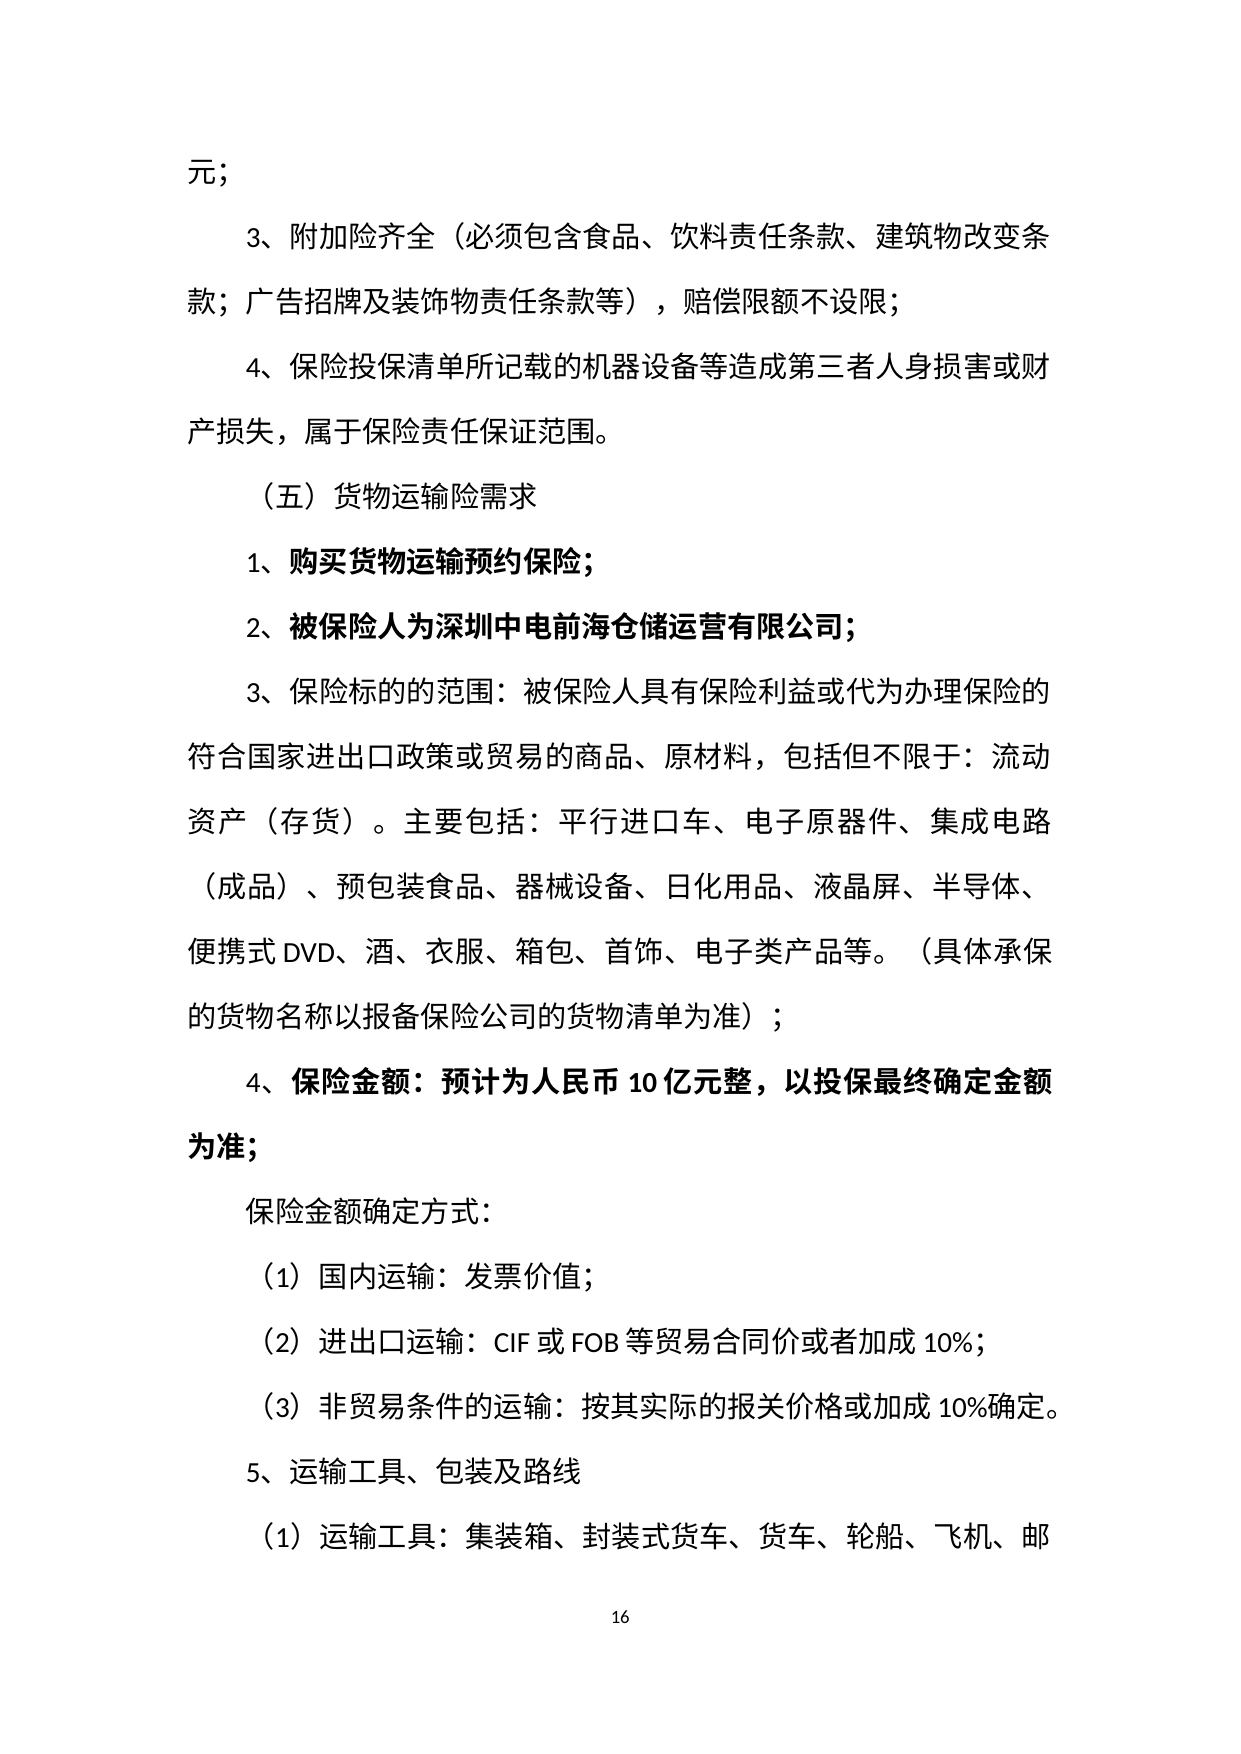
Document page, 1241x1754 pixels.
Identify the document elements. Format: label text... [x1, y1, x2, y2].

text （2）进出口运输：CIF或FOB等贸易合同价或者加成10%； [187, 1307, 1053, 1372]
text 保险金额确定方式： [187, 1177, 1053, 1242]
text 3、附加险齐全（必须包含食品、饮料责任条款、建筑物改变条款；广告招牌及装饰物责任条款等），赔偿限额不设限； [187, 202, 1053, 332]
text 4、保险金额：预计为人民币10亿元整，以投保最终确定金额为准； [187, 1047, 1053, 1177]
text 4、保险投保清单所记载的机器设备等造成第三者人身损害或财产损失，属于保险责任保证范围。 [187, 332, 1053, 462]
text 1、购买货物运输预约保险； [187, 527, 1053, 592]
text 2、被保险人为深圳中电前海仓储运营有限公司； [187, 592, 1053, 657]
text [187, 1502, 1053, 1567]
text （3）非贸易条件的运输：按其实际的报关价格或加成10%确定。 [187, 1372, 1053, 1437]
text （1）国内运输：发票价值； [187, 1242, 1053, 1307]
text （五）货物运输险需求 [187, 462, 1053, 527]
text 5、运输工具、包装及路线 [187, 1437, 1053, 1502]
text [187, 137, 1053, 202]
text 3、保险标的的范围：被保险人具有保险利益或代为办理保险的符合国家进出口政策或贸易的商品、原材料，包括但不限于：流动资产（存货）。主要包括：平行进口车、电子原器件、集成电路（成品）、预包装食品、器械设备、日化用品、液晶屏、半导体、便携式DVD、酒、衣服、箱包、首饰、电子类产品等。（具体承保的货物名称以报备保险公司的货物清单为准）； [187, 657, 1053, 1047]
